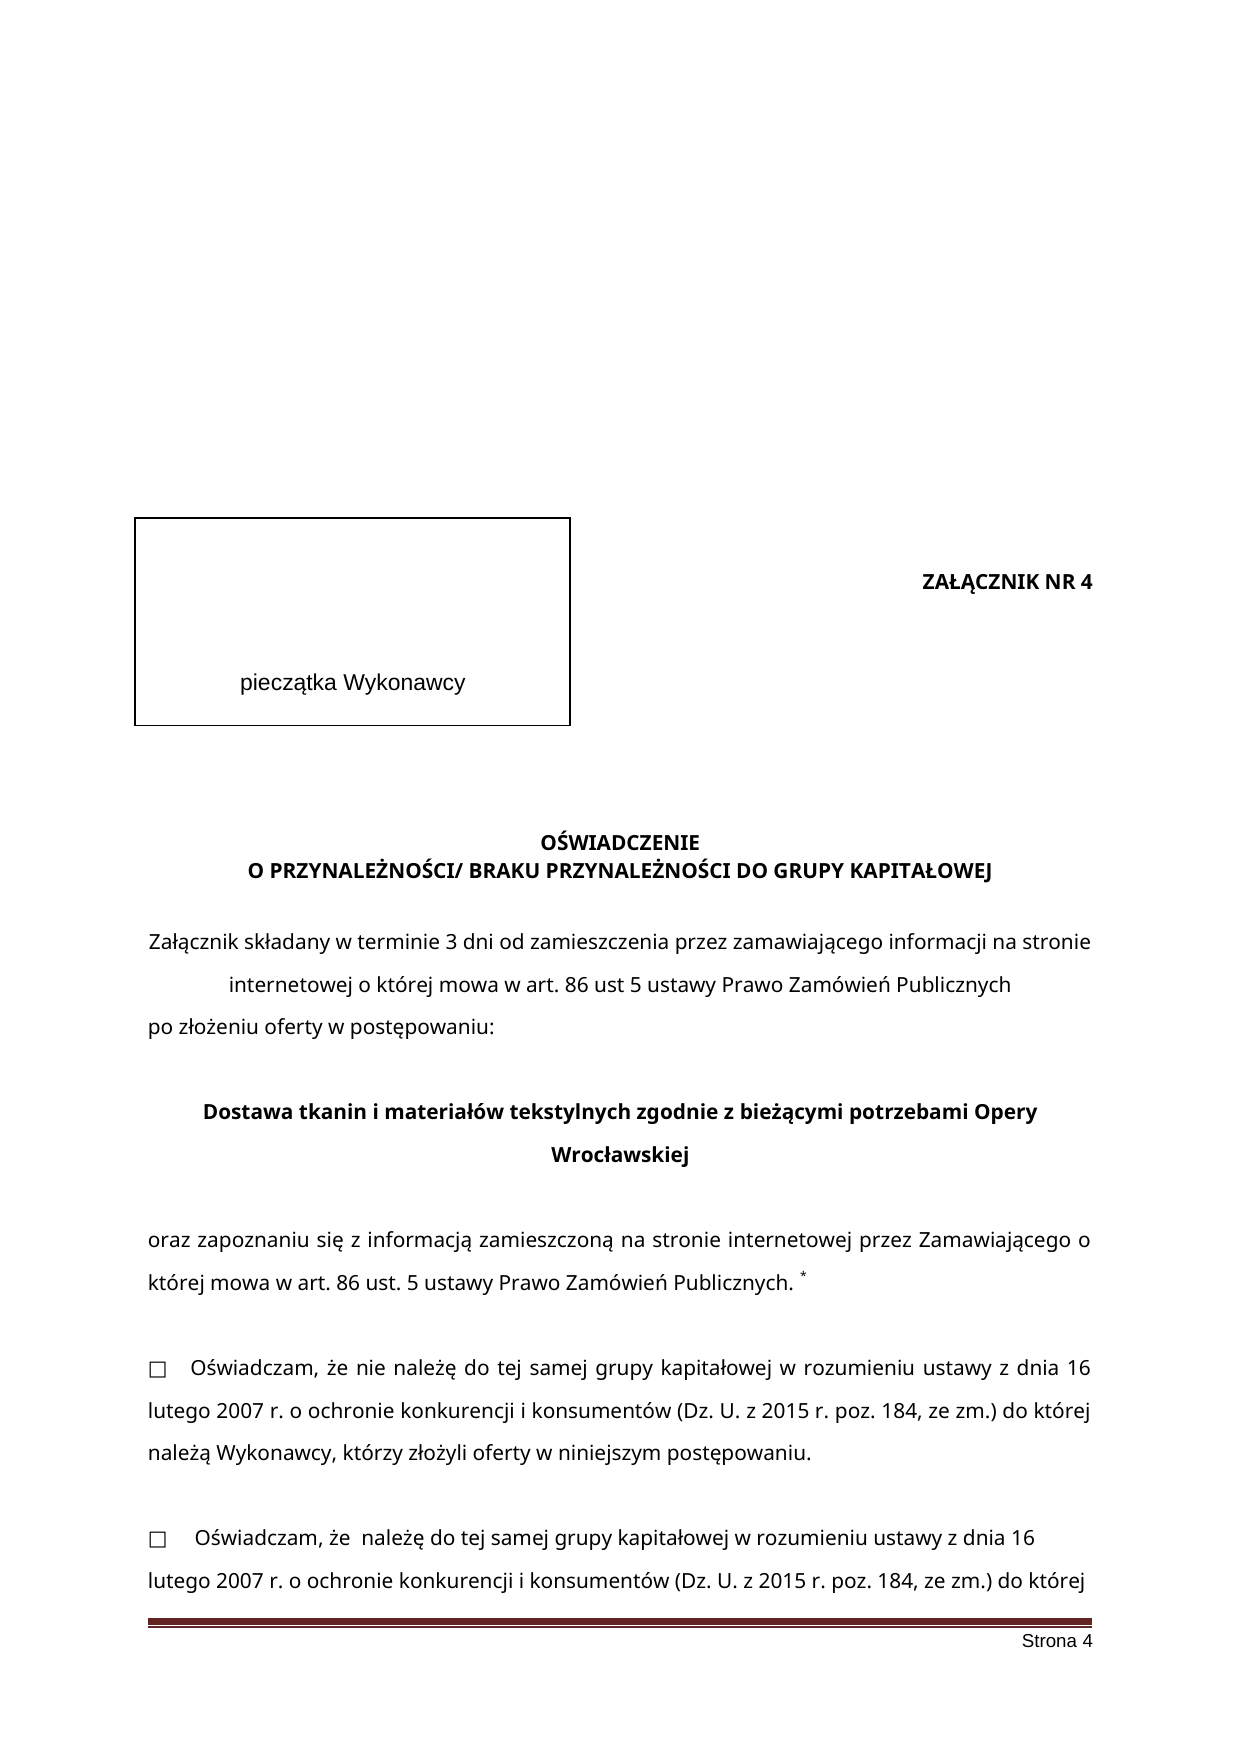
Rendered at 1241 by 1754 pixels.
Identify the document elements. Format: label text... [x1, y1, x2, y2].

text □ Oświadczam, że nie należę do tej samej grupy kapitałowej w rozumieniu ustawy z dnia 16 lutego 2007 r. o ochronie konkurencji i konsumentów (Dz. U. z 2015 r. poz. 184, ze zm.) do której należą Wykonawcy, którzy złożyli oferty w niniejszym postępowaniu. [148, 1353, 1092, 1467]
text OŚWIADCZENIE [148, 828, 1092, 856]
text oraz zapoznaniu się z informacją zamieszczoną na stronie internetowej przez Zamawiającego o której mowa w art. 86 ust. 5 ustawy Prawo Zamówień Publicznych. * [148, 1225, 1092, 1296]
text Załącznik składany w terminie 3 dni od zamieszczenia przez zamawiającego informacji na stronie internetowej o której mowa w art. 86 ust 5 ustawy Prawo Zamówień Publicznych [148, 927, 1092, 998]
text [148, 1523, 1092, 1594]
text ZAŁĄCZNIK NR 4 [571, 567, 1092, 595]
text po złożeniu oferty w postępowaniu: [148, 1012, 1092, 1041]
text Dostawa tkanin i materiałów tekstylnych zgodnie z bieżącymi potrzebami Opery Wrocławskiej [148, 1097, 1092, 1168]
text O PRZYNALEŻNOŚCI/ BRAKU PRZYNALEŻNOŚCI DO GRUPY KAPITAŁOWEJ [148, 856, 1092, 884]
